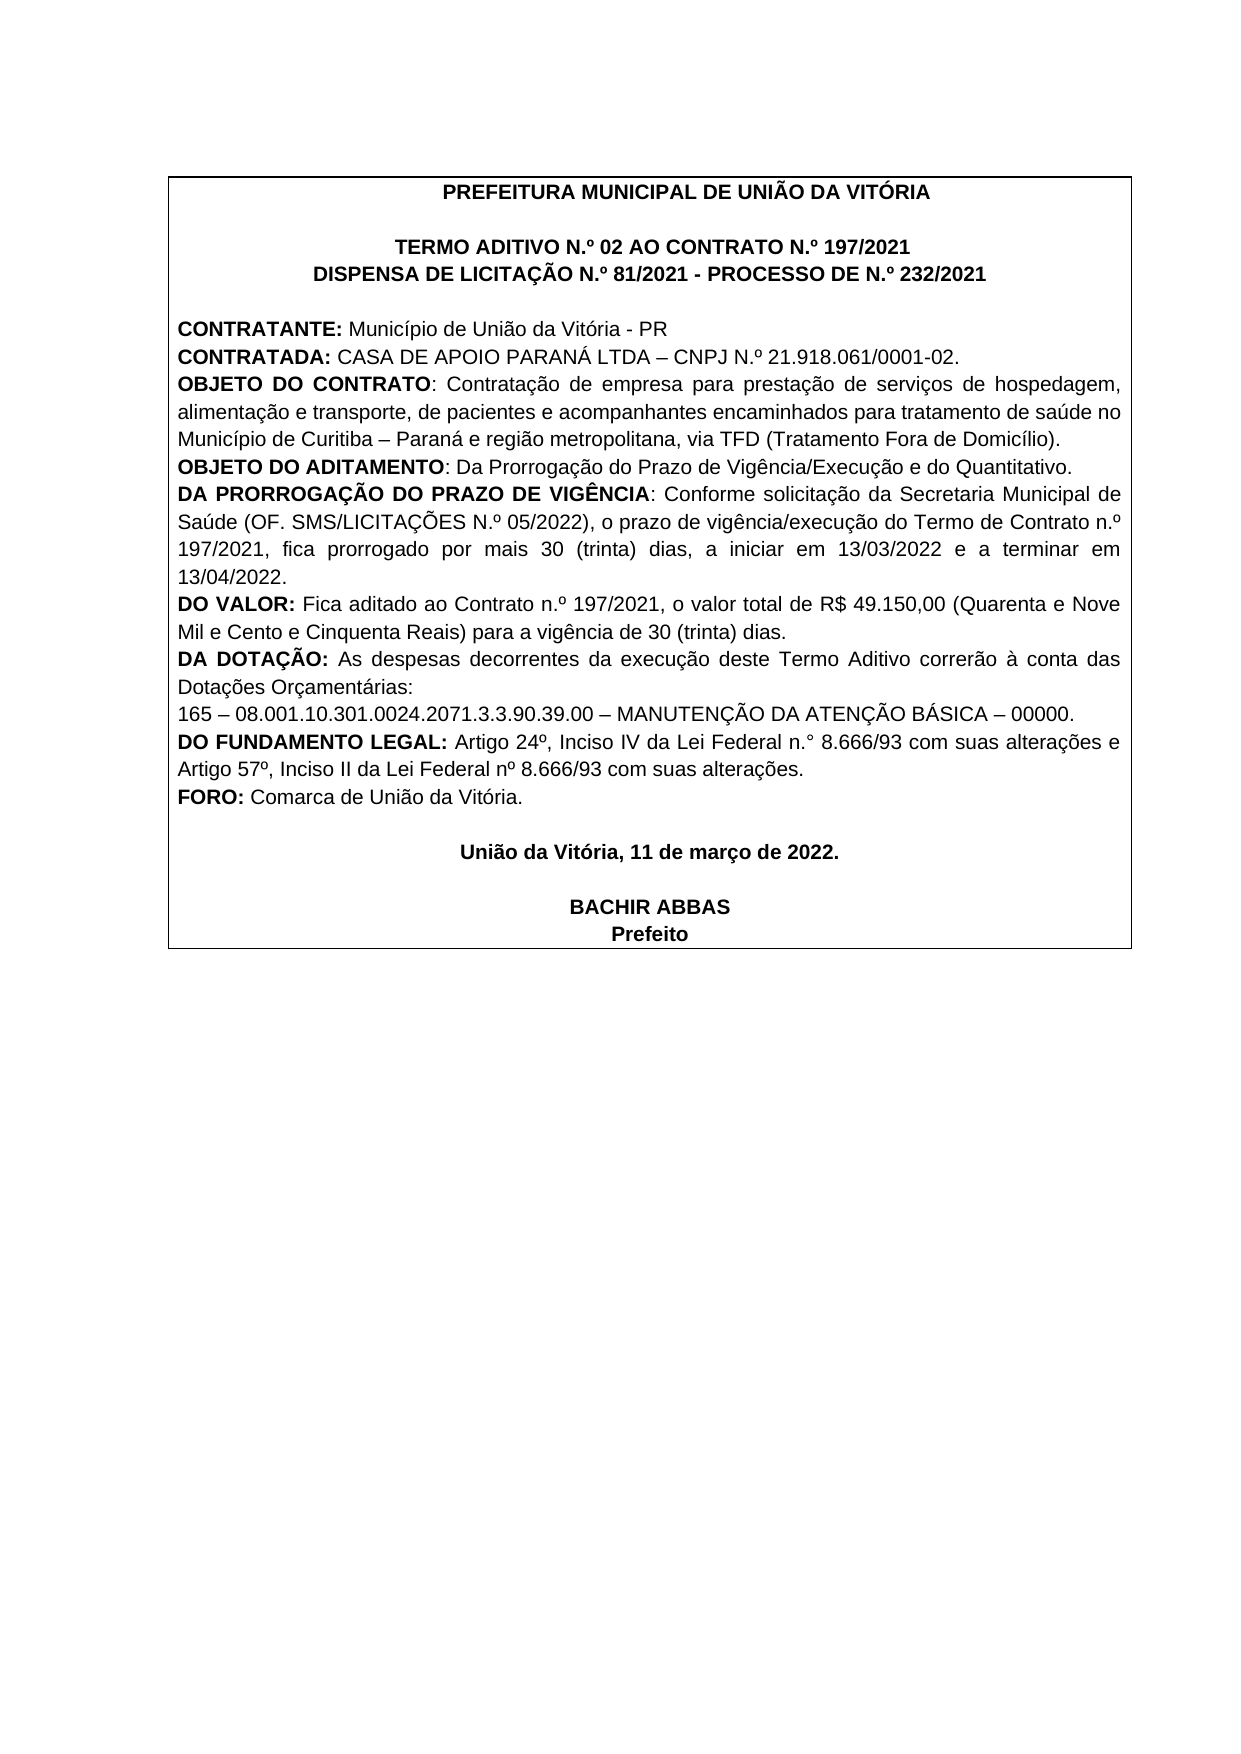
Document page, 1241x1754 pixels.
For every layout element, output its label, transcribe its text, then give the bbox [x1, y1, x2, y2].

text DA PRORROGAÇÃO DO PRAZO DE VIGÊNCIA: Conforme solicitação da Secretaria Municipal de Saúde (OF. SMS/LICITAÇÕES N.º 05/2022), o prazo de vigência/execução do Termo de Contrato n.º 197/2021, fica prorrogado por mais 30 (trinta) dias, a iniciar em 13/03/2022 e a terminar em 13/04/2022. [169, 479, 1131, 589]
text FORO: Comarca de União da Vitória. [169, 782, 1131, 809]
text 165 – 08.001.10.301.0024.2071.3.3.90.39.00 – MANUTENÇÃO DA ATENÇÃO BÁSICA – 00000. [169, 699, 1131, 726]
text CONTRATANTE: Município de União da Vitória - PR [169, 314, 1131, 341]
text DISPENSA DE LICITAÇÃO N.º 81/2021 - PROCESSO DE N.º 232/2021 [169, 259, 1131, 286]
text OBJETO DO ADITAMENTO: Da Prorrogação do Prazo de Vigência/Execução e do Quantitativo. [169, 452, 1131, 479]
text PREFEITURA MUNICIPAL DE UNIÃO DA VITÓRIA [169, 178, 1131, 203]
text Prefeito [169, 919, 1131, 948]
text TERMO ADITIVO N.º 02 AO CONTRATO N.º 197/2021 [169, 232, 1131, 259]
text CONTRATADA: CASA DE APOIO PARANÁ LTDA – CNPJ N.º 21.918.061/0001-02. [169, 342, 1131, 369]
text União da Vitória, 11 de março de 2022. [169, 837, 1131, 864]
text OBJETO DO CONTRATO: Contratação de empresa para prestação de serviços de hospedagem, alimentação e transporte, de pacientes e acompanhantes encaminhados para tratamento de saúde no Município de Curitiba – Paraná e região metropolitana, via TFD (Tratamento Fora de Domicílio). [169, 369, 1131, 451]
text DO FUNDAMENTO LEGAL: Artigo 24º, Inciso IV da Lei Federal n.° 8.666/93 com suas alterações e Artigo 57º, Inciso II da Lei Federal nº 8.666/93 com suas alterações. [169, 727, 1131, 781]
text DA DOTAÇÃO: As despesas decorrentes da execução deste Termo Aditivo correrão à conta das Dotações Orçamentárias: [169, 644, 1131, 699]
text BACHIR ABBAS [169, 892, 1131, 919]
text DO VALOR: Fica aditado ao Contrato n.º 197/2021, o valor total de R$ 49.150,00 (Quarenta e Nove Mil e Cento e Cinquenta Reais) para a vigência de 30 (trinta) dias. [169, 589, 1131, 644]
